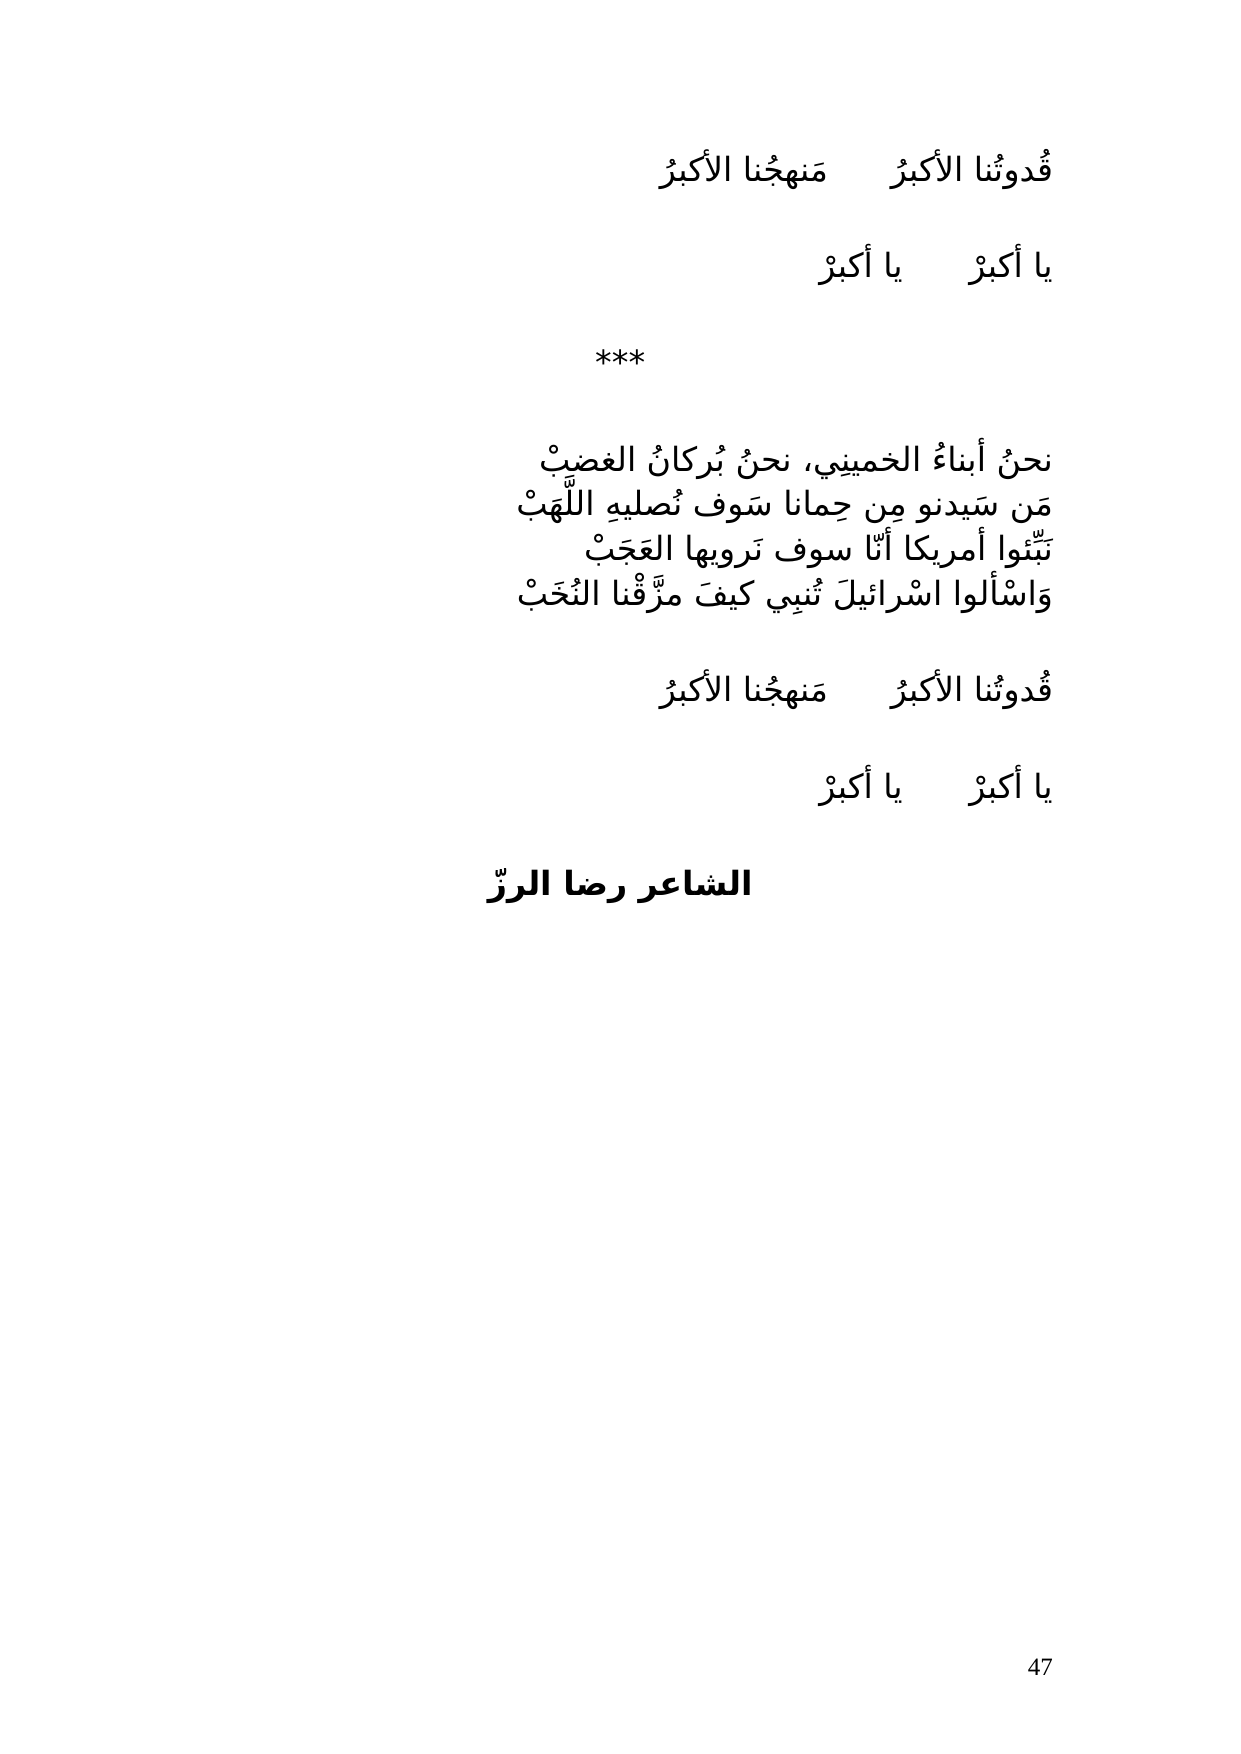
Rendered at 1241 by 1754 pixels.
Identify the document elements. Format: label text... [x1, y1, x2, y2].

text قُدوتُنا الأكبرُ مَنهجُنا الأكبرُ [187, 671, 1053, 710]
text مَن سَيدنو مِن حِمانا سَوف نُصليهِ اللَّهَبْ [187, 485, 1053, 524]
text نحنُ أبناءُ الخمينِي، نحنُ بُركانُ الغضبْ [187, 440, 1053, 479]
text يا أكبرْ يا أكبرْ [187, 768, 1053, 806]
text نَبِّئوا أمريكا أنّا سوف نَرويها العَجَبْ [187, 529, 1053, 568]
text الشاعر رضا الرزّ [187, 864, 1053, 903]
text قُدوتُنا الأكبرُ مَنهجُنا الأكبرُ [187, 150, 1053, 189]
text يا أكبرْ يا أكبرْ [187, 247, 1053, 286]
text *** [187, 343, 1053, 382]
text وَاسْألوا اسْرائيلَ تُنبِي كيفَ مزَّقْنا النُخَبْ [187, 574, 1053, 613]
